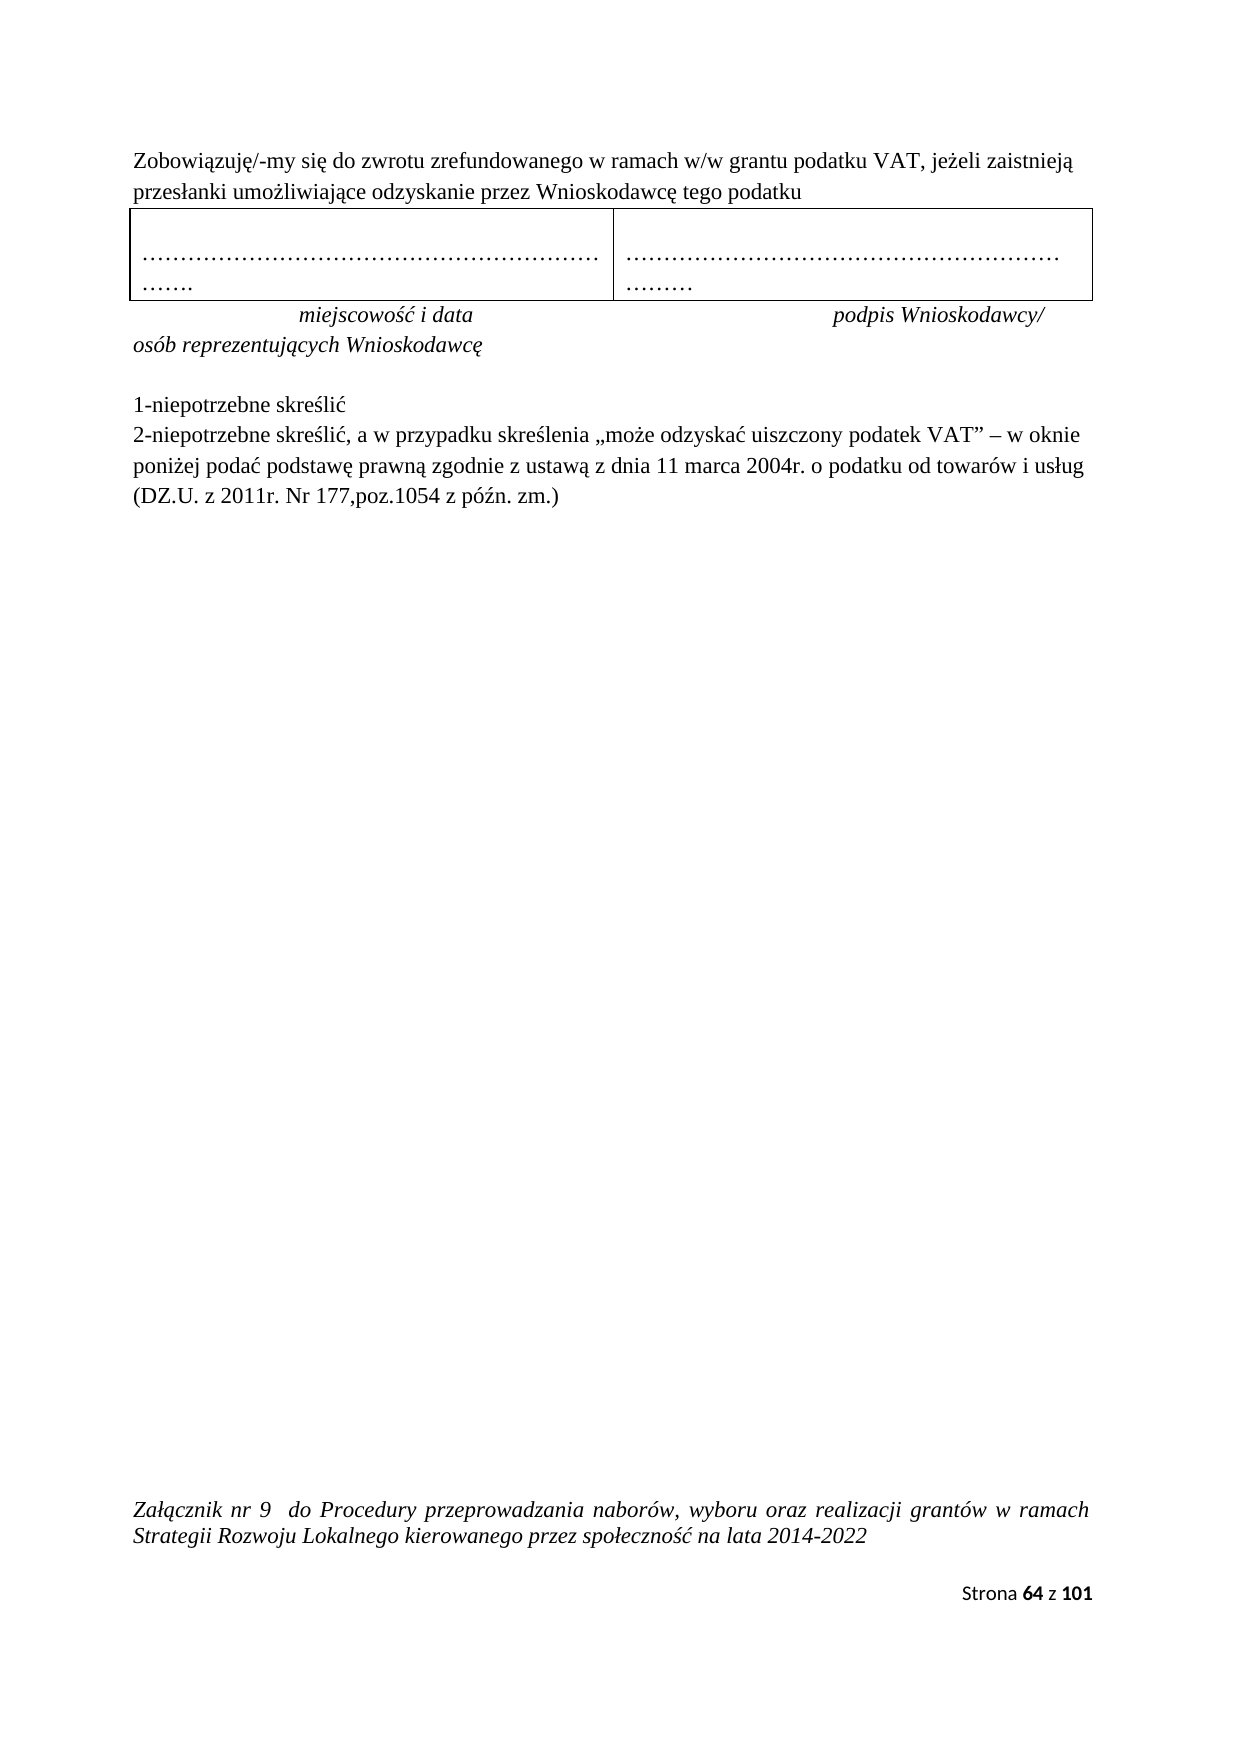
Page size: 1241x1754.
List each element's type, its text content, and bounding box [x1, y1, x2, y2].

text Załącznik nr 9 do Procedury przeprowadzania naborów, wyboru oraz realizacji grantów w ramach Strategii Rozwoju Lokalnego kierowanego przez społeczność na lata 2014-2022 [133, 1496, 1093, 1549]
text Zobowiązuję/-my się do zwrotu zrefundowanego w ramach w/w grantu podatku VAT, jeżeli zaistnieją przesłanki umożliwiające odzyskanie przez Wnioskodawcę tego podatku [133, 148, 1093, 204]
text 2-niepotrzebne skreślić, a w przypadku skreślenia „może odzyskać uiszczony podatek VAT” – w oknie poniżej podać podstawę prawną zgodnie z ustawą z dnia 11 marca 2004r. o podatku od towarów i usług (DZ.U. z 2011r. Nr 177,poz.1054 z późn. zm.) [133, 422, 1093, 508]
text miejscowość i data podpis Wnioskodawcy/ osób reprezentujących Wnioskodawcę [133, 301, 1093, 357]
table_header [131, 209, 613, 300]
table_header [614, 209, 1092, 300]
text 1-niepotrzebne skreślić [133, 391, 1093, 418]
